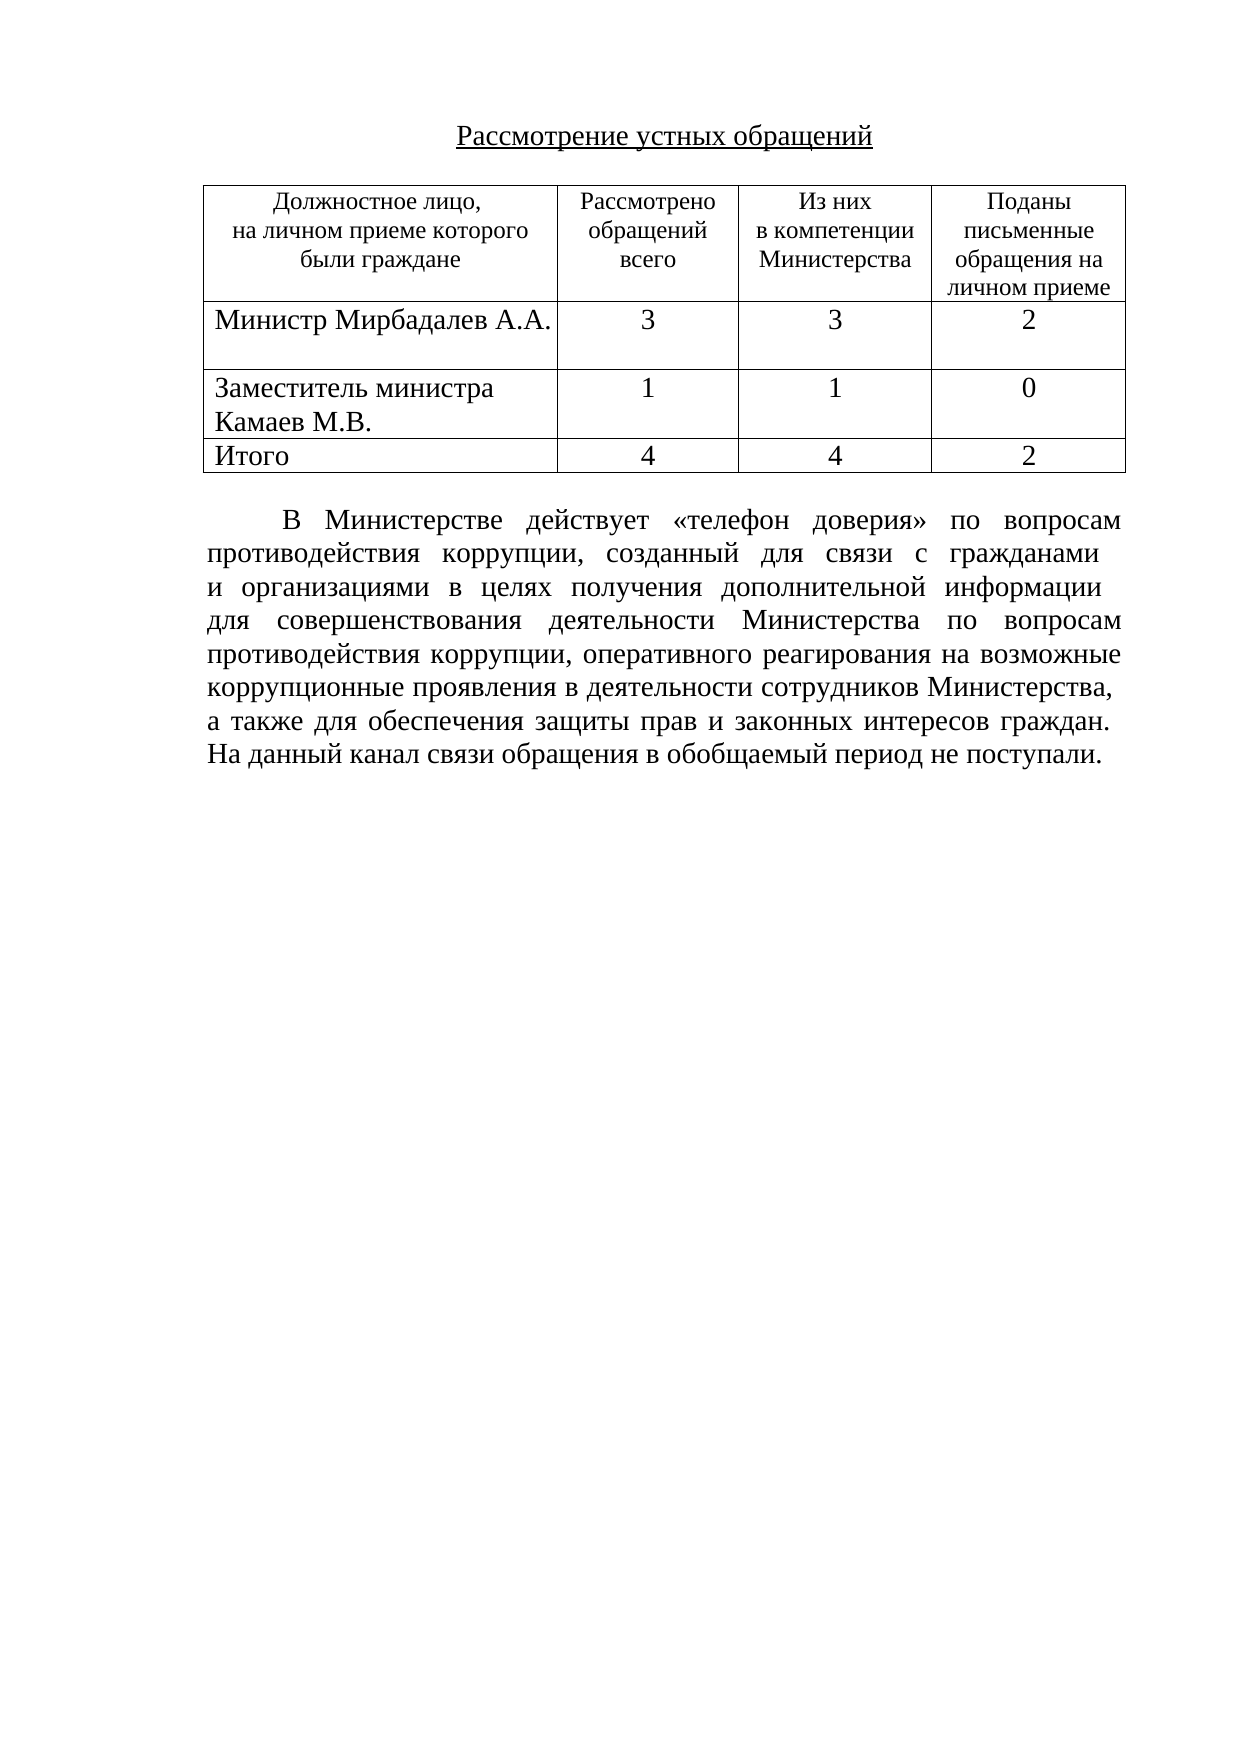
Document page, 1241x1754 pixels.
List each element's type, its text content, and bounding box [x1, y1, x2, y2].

table_cell 0 [932, 370, 1125, 437]
text В Министерстве действует «телефон доверия» по вопросам противодействия коррупции, созданный для связи с гражданами и организациями в целях получения дополнительной информации для совершенствования деятельности Министерства по вопросам противодействия коррупции, оперативного реагирования на возможные коррупционные проявления в деятельности сотрудников Министерства, а также для обеспечения защиты прав и законных интересов граждан. На данный канал связи обращения в обобщаемый период не поступали. [207, 502, 1122, 770]
table_cell 1 [558, 370, 738, 437]
table_cell Заместитель министра Камаев М.В. [204, 370, 557, 437]
table_cell 3 [558, 302, 738, 369]
table_header Рассмотрено обращений всего [558, 186, 738, 301]
text Рассмотрение устных обращений [207, 118, 1122, 152]
table_header Из них в компетенции Министерства [739, 186, 931, 301]
table_cell 2 [932, 439, 1125, 472]
table_header Поданы письменные обращения на личном приеме [932, 186, 1125, 301]
table_header Должностное лицо, на личном приеме которого были граждане [204, 186, 557, 301]
table_cell Итого [204, 439, 557, 472]
table_cell 3 [739, 302, 931, 369]
table_cell 4 [739, 439, 931, 472]
table_cell Министр Мирбадалев А.А. [204, 302, 557, 369]
table_cell 1 [739, 370, 931, 437]
table_cell 4 [558, 439, 738, 472]
table_cell 2 [932, 302, 1125, 369]
